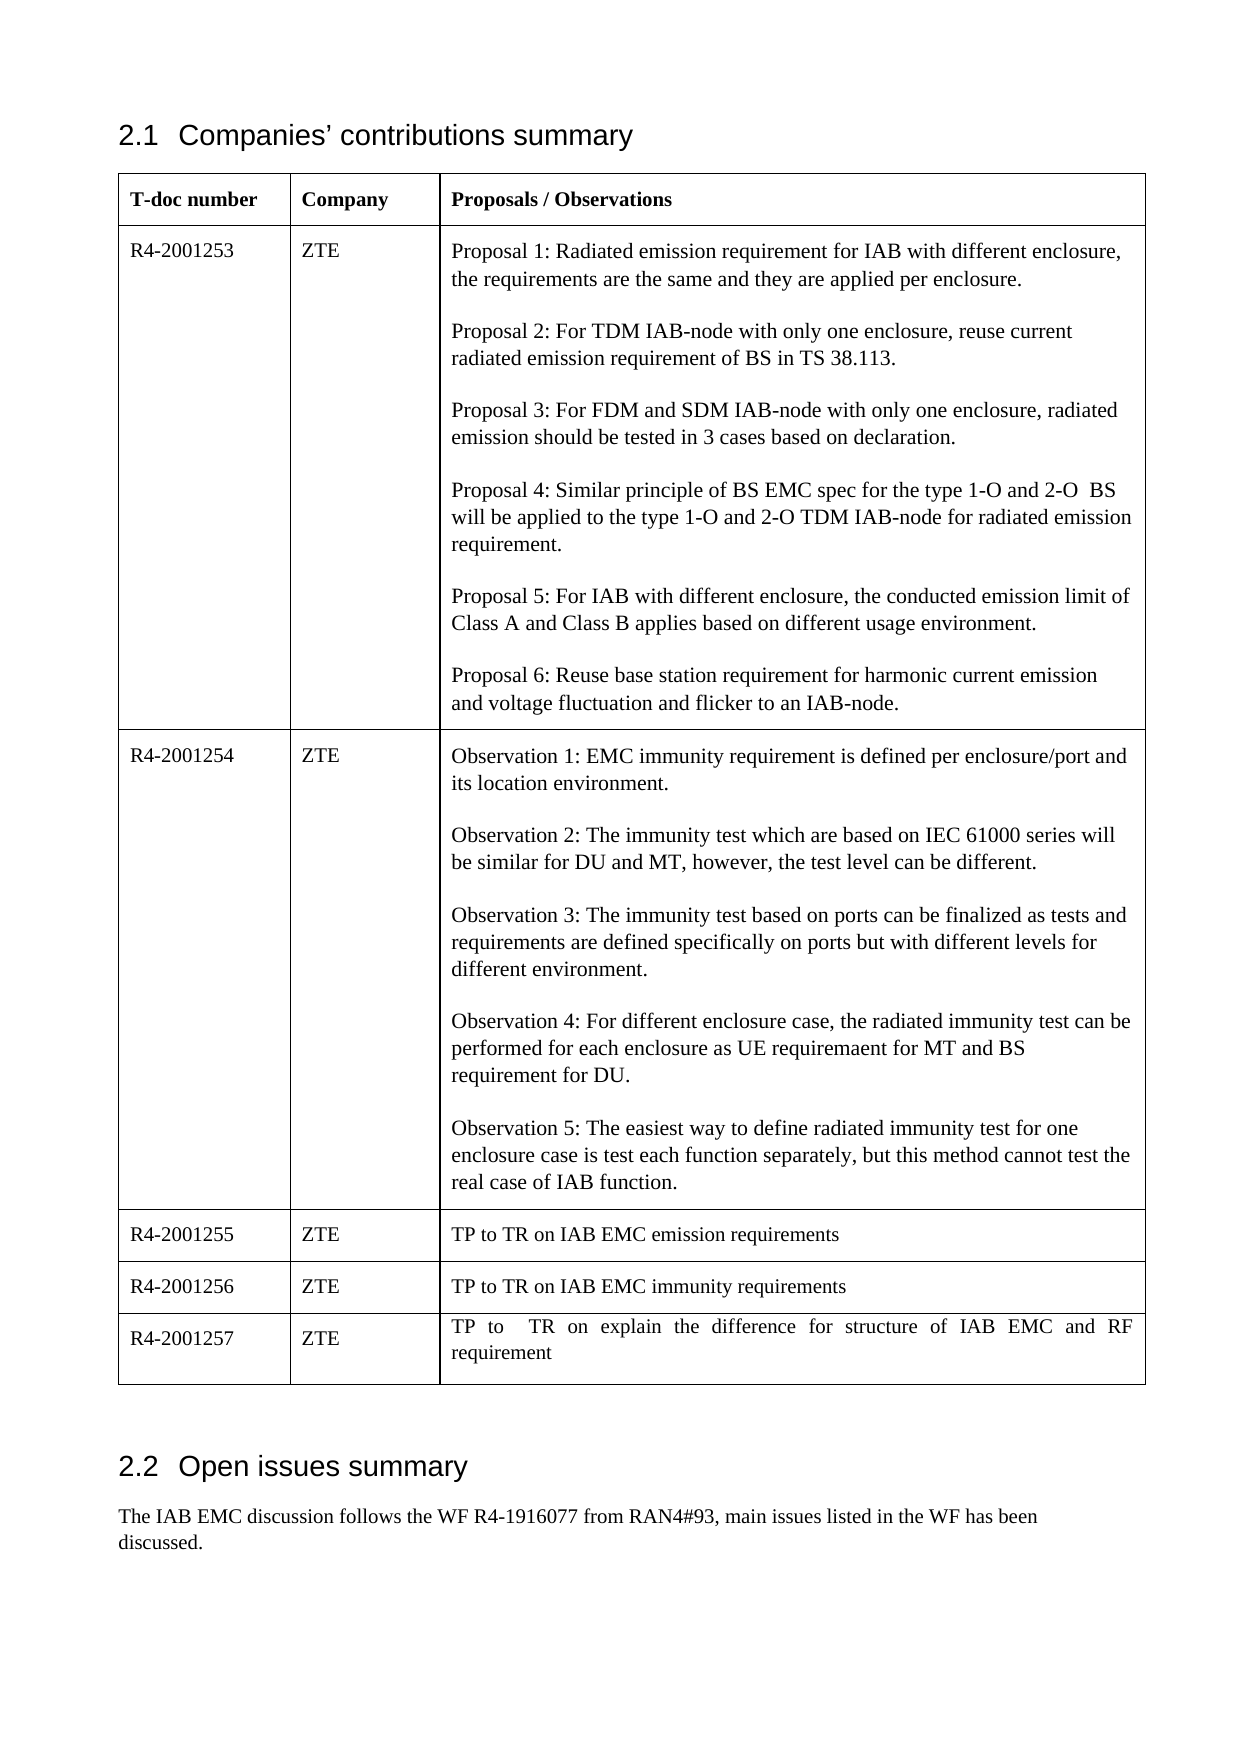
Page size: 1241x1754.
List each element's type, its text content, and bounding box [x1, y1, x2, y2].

table_cell ZTE [291, 1314, 439, 1384]
table_cell R4-2001254 [119, 730, 290, 1209]
table_header T-doc number [119, 174, 290, 225]
table_header Proposals / Observations [441, 174, 1145, 225]
table_cell ZTE [291, 226, 439, 729]
table_cell TP to TR on IAB EMC emission requirements [441, 1210, 1145, 1261]
table_cell TP to TR on explain the difference for structure of IAB EMC and RF requirement [441, 1314, 1145, 1384]
table_cell ZTE [291, 1262, 439, 1313]
table_cell R4-2001256 [119, 1262, 290, 1313]
subtitle Companies’ contributions summary [118, 118, 1122, 152]
table_cell R4-2001255 [119, 1210, 290, 1261]
subtitle Open issues summary [118, 1449, 1122, 1482]
table_cell Observation 1: EMC immunity requirement is defined per enclosure/port and its location environment. Observation 2: The immunity test which are based on IEC 61000 series will be similar for DU and MT, however, the test level can be different. Observation 3: The immunity test based on ports can be finalized as tests and requirements are defined specifically on ports but with different levels for different environment. Observation 4: For different enclosure case, the radiated immunity test can be performed for each enclosure as UE requiremaent for MT and BS requirement for DU. Observation 5: The easiest way to define radiated immunity test for one enclosure case is test each function separately, but this method cannot test the real case of IAB function. [441, 730, 1145, 1209]
text The IAB EMC discussion follows the WF R4-1916077 from RAN4#93, main issues listed in the WF has been discussed. [118, 1504, 1122, 1554]
table_cell Proposal 1: Radiated emission requirement for IAB with different enclosure, the requirements are the same and they are applied per enclosure. Proposal 2: For TDM IAB-node with only one enclosure, reuse current radiated emission requirement of BS in TS 38.113. Proposal 3: For FDM and SDM IAB-node with only one enclosure, radiated emission should be tested in 3 cases based on declaration. Proposal 4: Similar principle of BS EMC spec for the type 1-O and 2-O BS will be applied to the type 1-O and 2-O TDM IAB-node for radiated emission requirement. Proposal 5: For IAB with different enclosure, the conducted emission limit of Class A and Class B applies based on different usage environment. Proposal 6: Reuse base station requirement for harmonic current emission and voltage fluctuation and flicker to an IAB-node. [441, 226, 1145, 729]
table_cell ZTE [291, 1210, 439, 1261]
table_cell ZTE [291, 730, 439, 1209]
table_cell R4-2001253 [119, 226, 290, 729]
table_cell TP to TR on IAB EMC immunity requirements [441, 1262, 1145, 1313]
table_cell R4-2001257 [119, 1314, 290, 1384]
table_header Company [291, 174, 439, 225]
